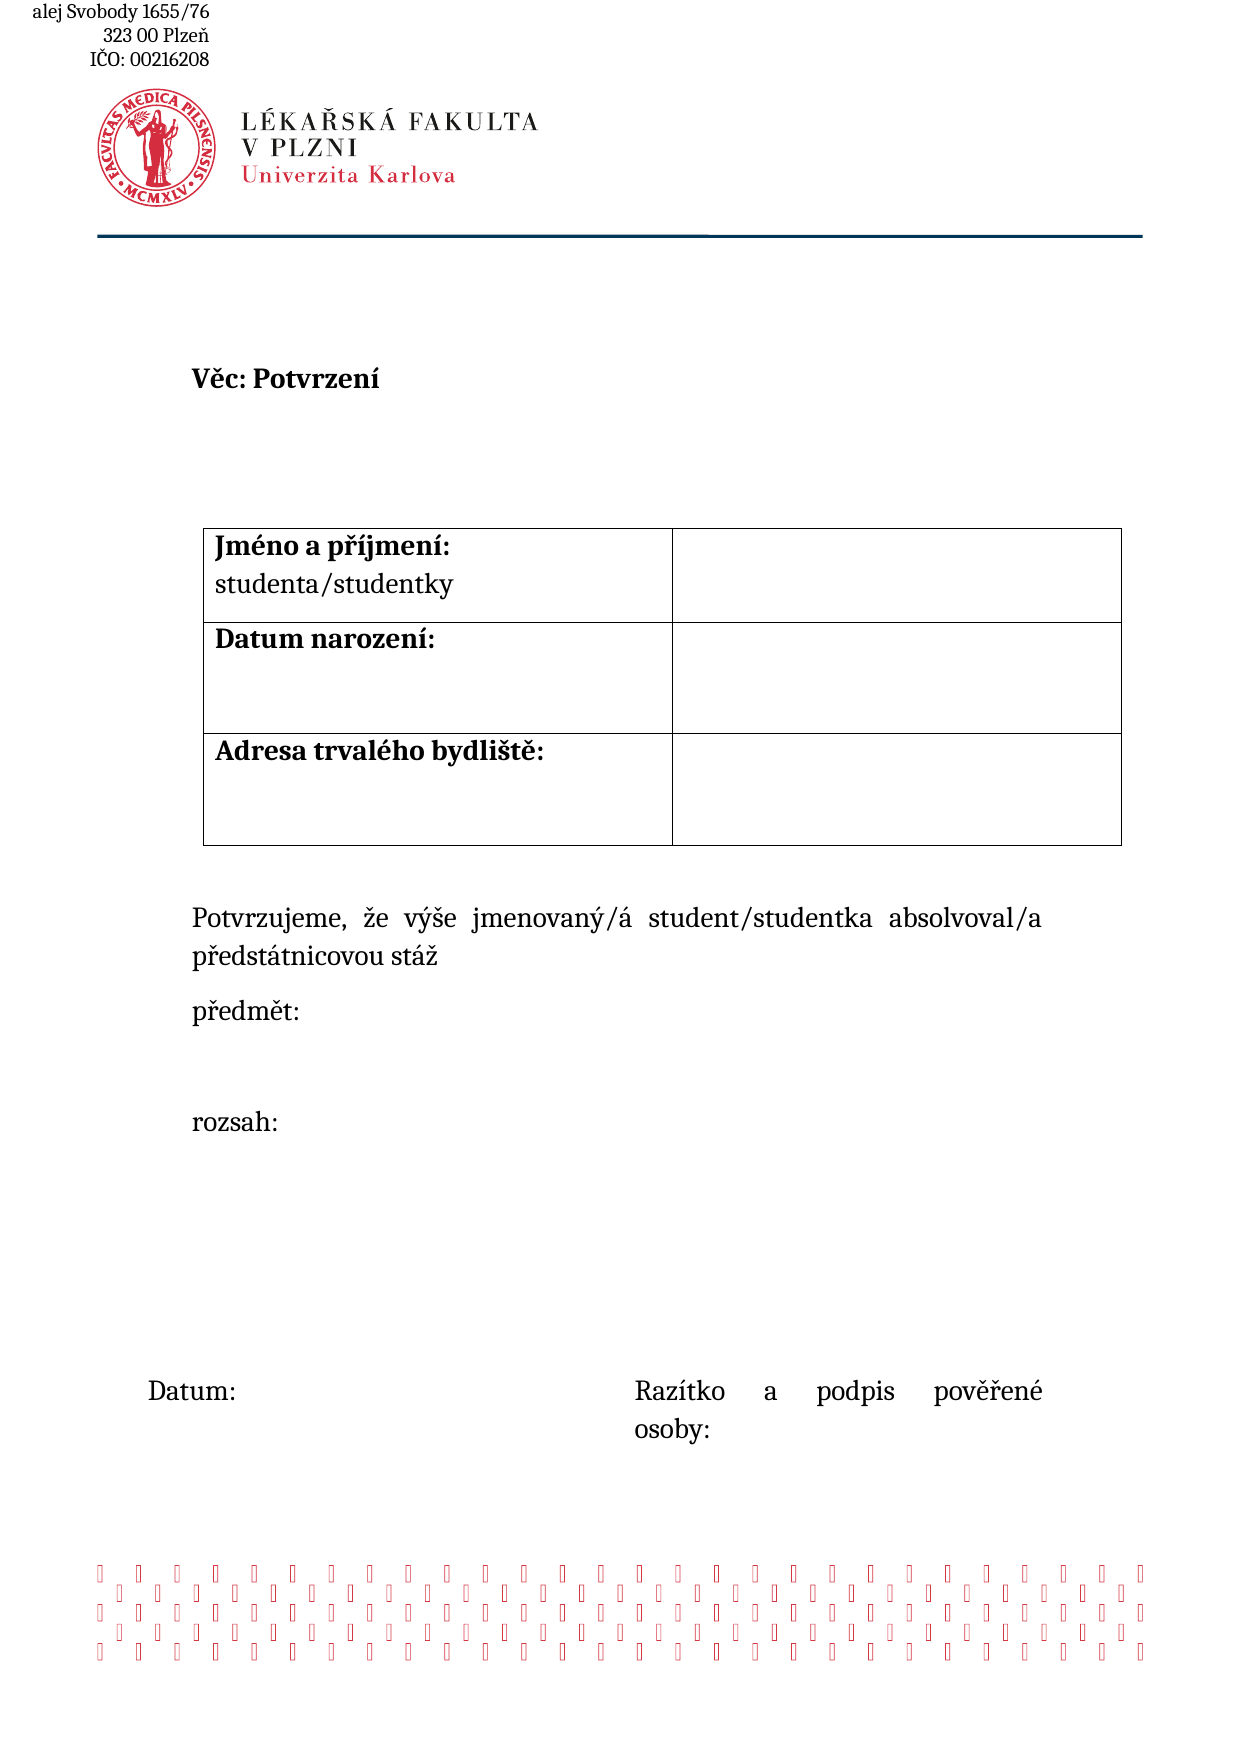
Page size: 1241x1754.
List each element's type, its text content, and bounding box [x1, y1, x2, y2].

table_header Jméno a příjmení: studenta/studentky [204, 529, 672, 622]
text Datum: Razítko a podpis pověřené osoby: [148, 1374, 1043, 1446]
table_cell Adresa trvalého bydliště: [204, 734, 672, 844]
table_cell [673, 734, 1121, 844]
text předmět: [192, 994, 1043, 1028]
text Potvrzujeme, že výše jmenovaný/á student/studentka absolvoval/a předstátnicovou stáž [192, 901, 1043, 973]
text Věc: Potvrzení [118, 362, 1043, 396]
table_cell Datum narození: [204, 623, 672, 733]
text rozsah: [192, 1105, 1043, 1138]
table_header [673, 529, 1121, 622]
table_cell [673, 623, 1121, 733]
